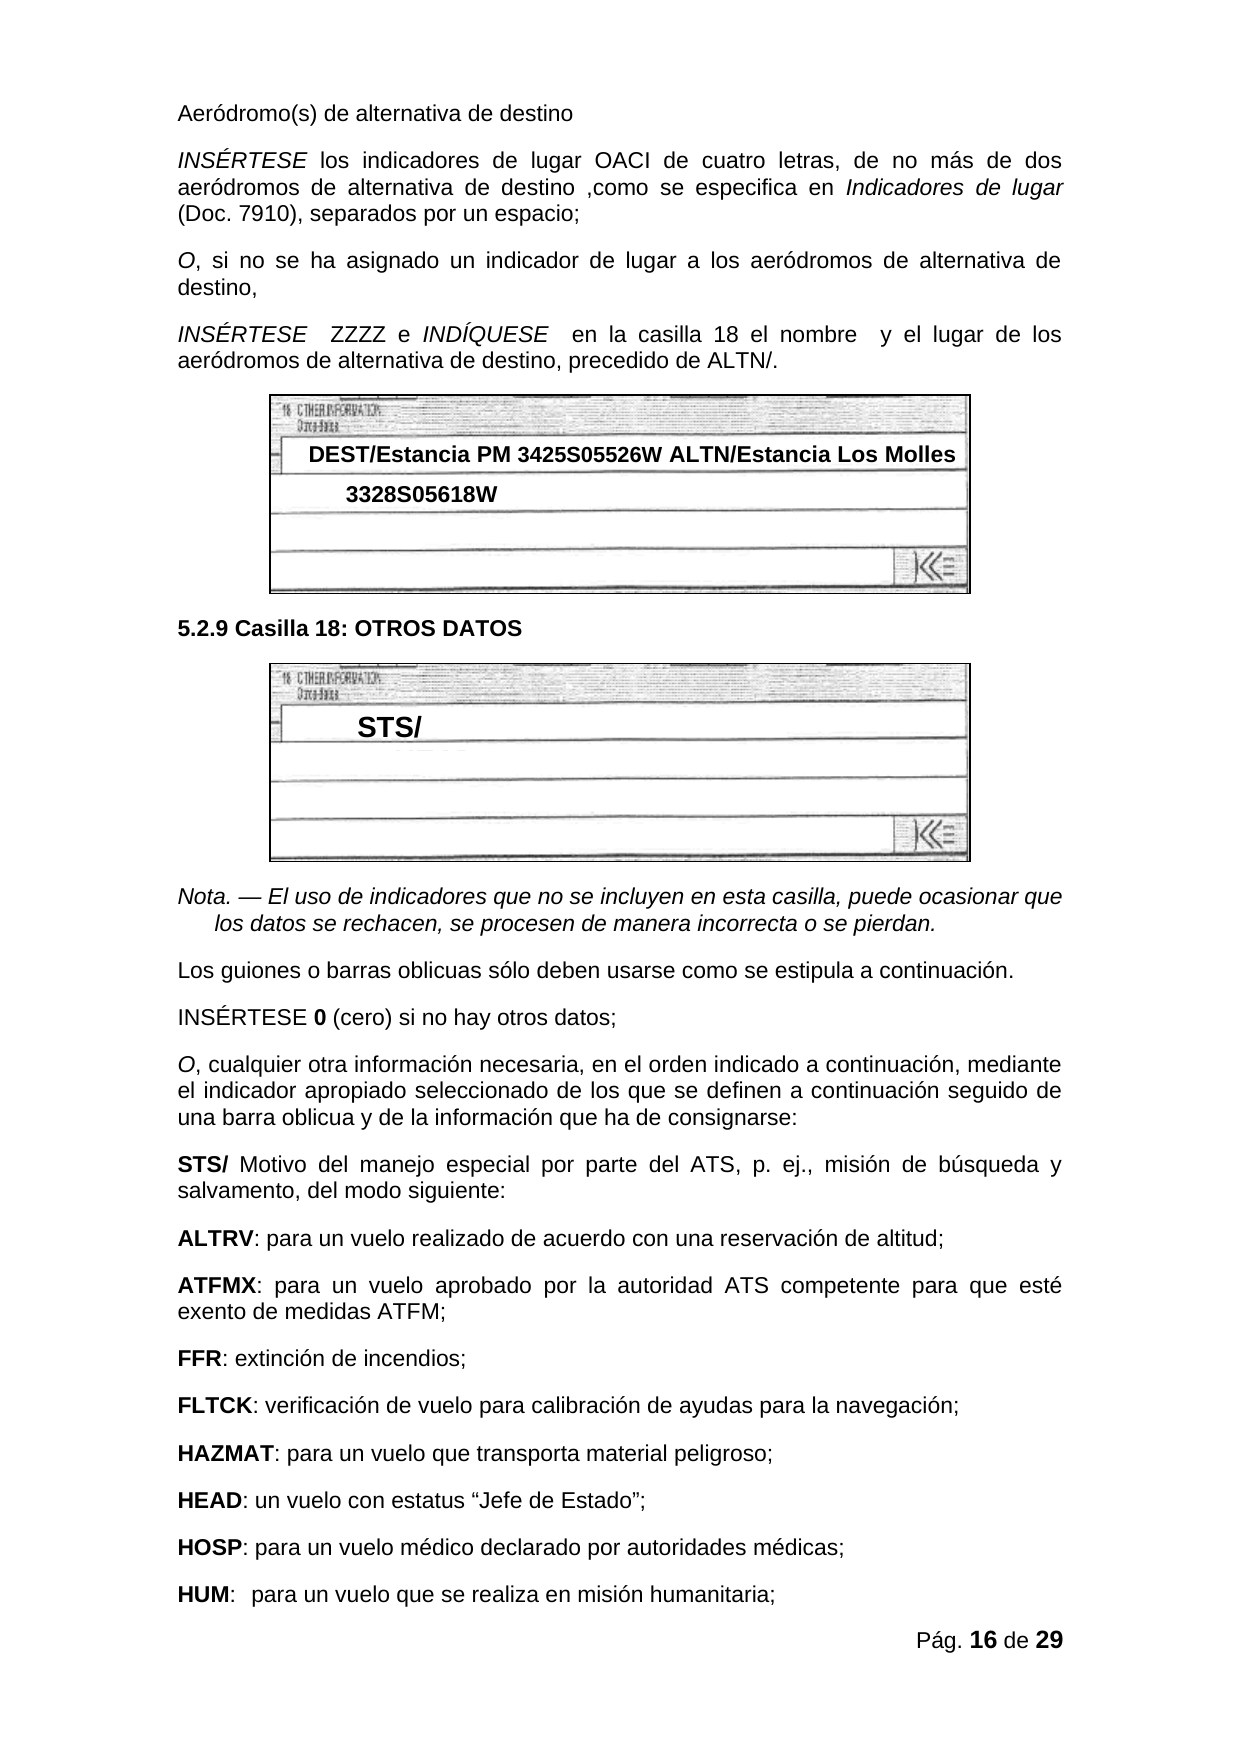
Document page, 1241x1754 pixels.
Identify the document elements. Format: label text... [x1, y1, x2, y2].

picture [271, 396, 969, 593]
text O, si no se ha asignado un indicador de lugar a los aeródromos de alternativa de destino, [177, 247, 1063, 300]
text HAZMAT: para un vuelo que transporta material peligroso; [177, 1440, 1063, 1466]
text Nota. — El uso de indicadores que no se incluyen en esta casilla, puede ocasionar que los datos se rechacen, se procesen de manera incorrecta o se pierdan. [177, 883, 1063, 936]
text HEAD: un vuelo con estatus “Jefe de Estado”; [177, 1487, 1063, 1513]
text INSÉRTESE ZZZZ e INDÍQUESE en la casilla 18 el nombre y el lugar de los aeródromos de alternativa de destino, precedido de ALTN/. [177, 321, 1063, 373]
text Aeródromo(s) de alternativa de destino [177, 100, 1063, 127]
text STS/ Motivo del manejo especial por parte del ATS, p. ej., misión de búsqueda y salvamento, del modo siguiente: [177, 1151, 1063, 1204]
text INSÉRTESE los indicadores de lugar OACI de cuatro letras, de no más de dos aeródromos de alternativa de destino ,como se especifica en Indicadores de lugar (Doc. 7910), separados por un espacio; [177, 147, 1063, 226]
picture [271, 664, 969, 861]
text 5.2.9 Casilla 18: OTROS DATOS [177, 615, 1063, 642]
text ATFMX: para un vuelo aprobado por la autoridad ATS competente para que esté exento de medidas ATFM; [177, 1272, 1063, 1324]
text HUM: para un vuelo que se realiza en misión humanitaria; [177, 1581, 1063, 1608]
text FFR: extinción de incendios; [177, 1345, 1063, 1372]
text FLTCK: verificación de vuelo para calibración de ayudas para la navegación; [177, 1392, 1063, 1419]
text Los guiones o barras oblicuas sólo deben usarse como se estipula a continuación. [177, 957, 1063, 983]
text HOSP: para un vuelo médico declarado por autoridades médicas; [177, 1534, 1063, 1560]
text ALTRV: para un vuelo realizado de acuerdo con una reservación de altitud; [177, 1224, 1063, 1251]
text O, cualquier otra información necesaria, en el orden indicado a continuación, mediante el indicador apropiado seleccionado de los que se definen a continuación seguido de una barra oblicua y de la información que ha de consignarse: [177, 1051, 1063, 1130]
text INSÉRTESE 0 (cero) si no hay otros datos; [177, 1004, 1063, 1030]
